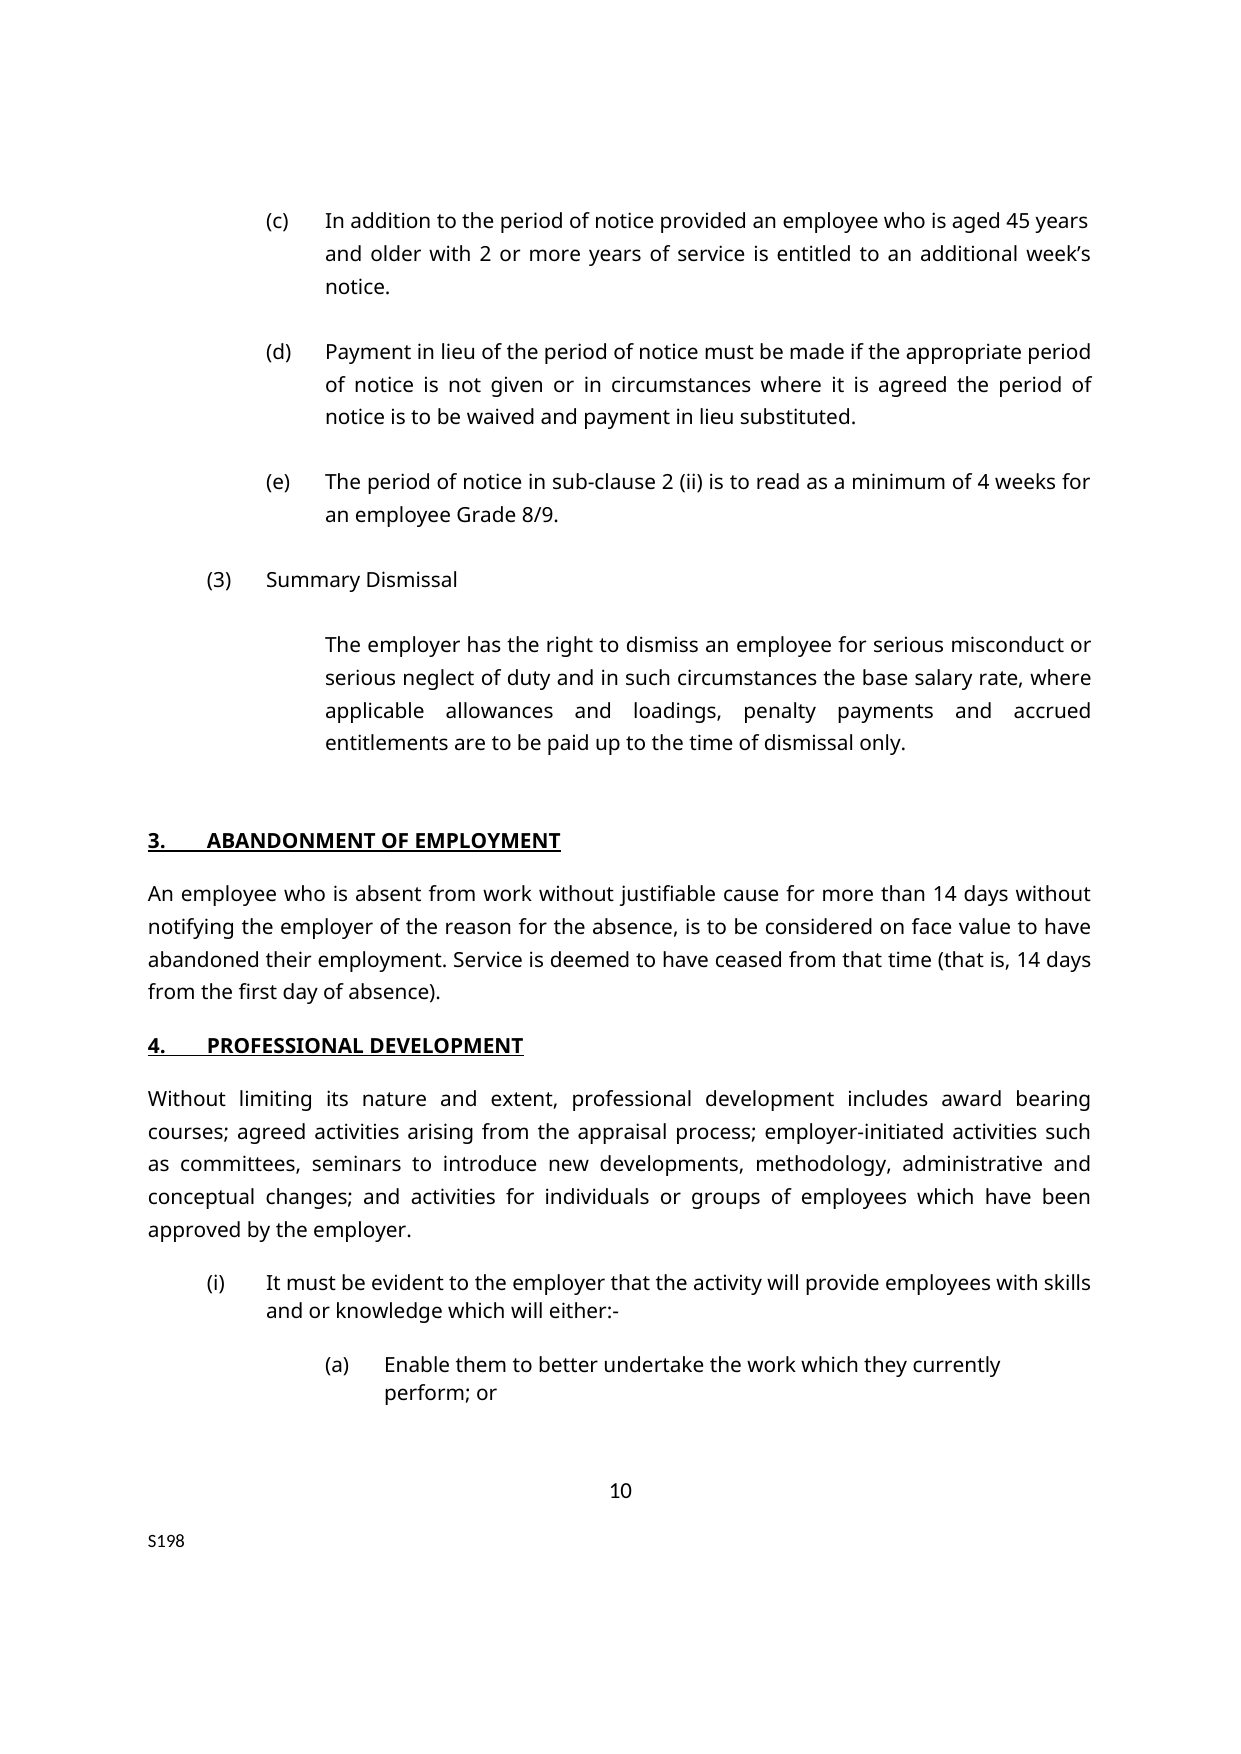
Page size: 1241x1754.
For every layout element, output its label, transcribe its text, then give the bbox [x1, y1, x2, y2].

text An employee who is absent from work without justifiable cause for more than 14 days without notifying the employer of the reason for the absence, is to be considered on face value to have abandoned their employment. Service is deemed to have ceased from that time (that is, 14 days from the first day of absence). [148, 879, 1092, 1006]
list Enable them to better undertake the work which they currently perform; or [325, 1350, 1092, 1407]
list Payment in lieu of the period of notice must be made if the appropriate period of notice is not given or in circumstances where it is agreed the period of notice is to be waived and payment in lieu substituted. [266, 337, 1092, 431]
subtitle 4. PROFESSIONAL DEVELOPMENT [148, 1031, 1092, 1059]
list The period of notice in sub-clause 2 (ii) is to read as a minimum of 4 weeks for an employee Grade 8/9. [266, 467, 1092, 528]
subtitle 3. ABANDONMENT OF EMPLOYMENT [148, 826, 1092, 854]
text and older with 2 or more years of service is entitled to an additional week’s notice. [325, 239, 1092, 300]
text Without limiting its nature and extent, professional development includes award bearing courses; agreed activities arising from the appraisal process; employer-initiated activities such as committees, seminars to introduce new developments, methodology, administrative and conceptual changes; and activities for individuals or groups of employees which have been approved by the employer. [148, 1084, 1092, 1243]
text The employer has the right to dismiss an employee for serious misconduct or serious neglect of duty and in such circumstances the base salary rate, where applicable allowances and loadings, penalty payments and accrued entitlements are to be paid up to the time of dismissal only. [325, 631, 1092, 757]
list It must be evident to the employer that the activity will provide employees with skills and or knowledge which will either:- [207, 1268, 1092, 1325]
list In addition to the period of notice provided an employee who is aged 45 years [266, 207, 1092, 235]
list Summary Dismissal [207, 565, 1092, 594]
